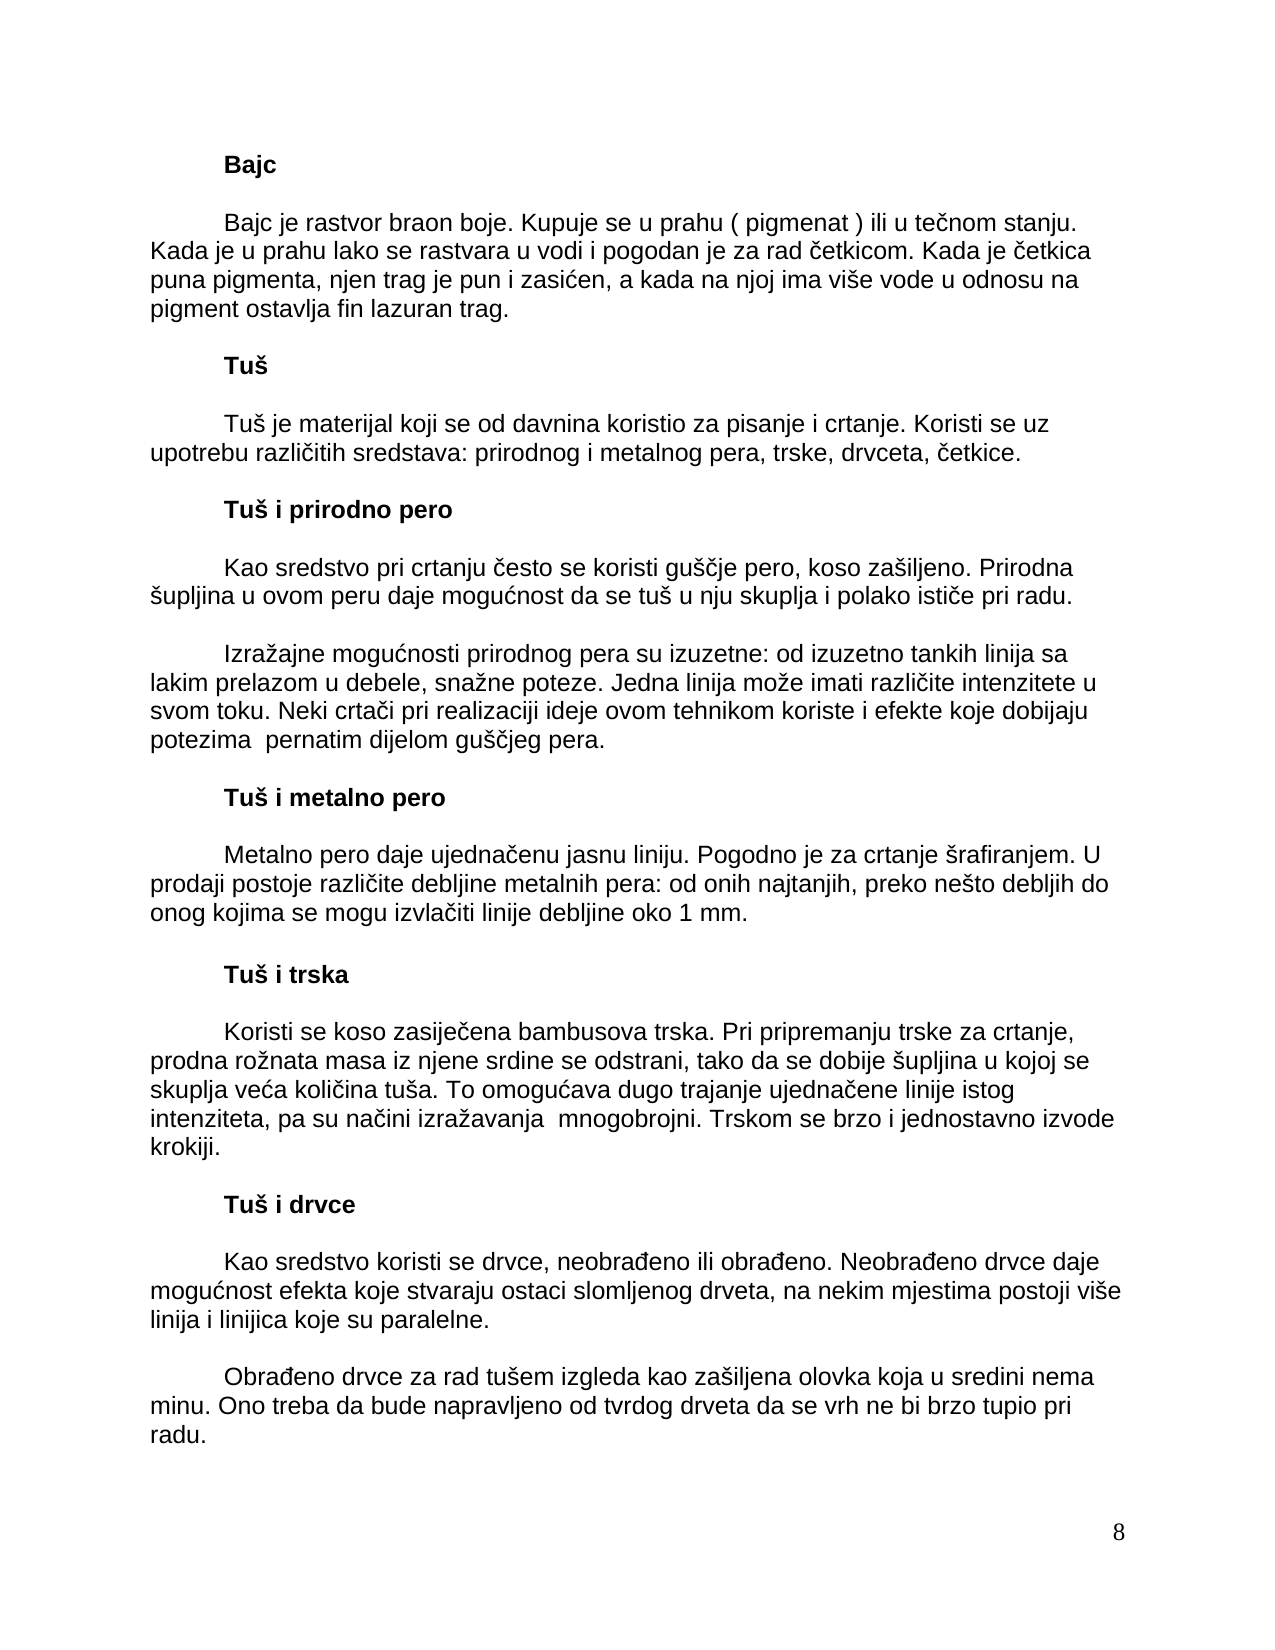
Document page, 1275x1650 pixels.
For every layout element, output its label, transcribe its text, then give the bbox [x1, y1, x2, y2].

text Izražajne mogućnosti prirodnog pera su izuzetne: od izuzetno tankih linija sa lakim prelazom u debele, snažne poteze. Jedna linija može imati različite intenzitete u svom toku. Neki crtači pri realizaciji ideje ovom tehnikom koriste i efekte koje dobijaju potezima pernatim dijelom guščjeg pera. [150, 639, 1125, 754]
subtitle Tuš i prirodno pero [150, 495, 1125, 524]
text Bajc [150, 150, 1125, 179]
subtitle Tuš i metalno pero [150, 782, 1125, 811]
text Bajc je rastvor braon boje. Kupuje se u prahu ( pigmenat ) ili u tečnom stanju. Kada je u prahu lako se rastvara u vodi i pogodan je za rad četkicom. Kada je četkica puna pigmenta, njen trag je pun i zasićen, a kada na njoj ima više vode u odnosu na pigment ostavlja fin lazuran trag. [150, 207, 1125, 322]
text Tuš i drvce [150, 1190, 1125, 1218]
text Obrađeno drvce za rad tušem izgleda kao zašiljena olovka koja u sredini nema minu. Ono treba da bude napravljeno od tvrdog drveta da se vrh ne bi brzo tupio pri radu. [150, 1362, 1125, 1448]
text Koristi se koso zasiječena bambusova trska. Pri pripremanju trske za crtanje, prodna rožnata masa iz njene srdine se odstrani, tako da se dobije šupljina u kojoj se skuplja veća količina tuša. To omogućava dugo trajanje ujednačene linije istog intenziteta, pa su načini izražavanja mnogobrojni. Trskom se brzo i jednostavno izvode krokiji. [150, 1017, 1125, 1161]
text Metalno pero daje ujednačenu jasnu liniju. Pogodno je za crtanje šrafiranjem. U prodaji postoje različite debljine metalnih pera: od onih najtanjih, preko nešto debljih do onog kojima se mogu izvlačiti linije debljine oko 1 mm. [150, 840, 1125, 926]
text Kao sredstvo pri crtanju često se koristi guščje pero, koso zašiljeno. Prirodna šupljina u ovom peru daje mogućnost da se tuš u nju skuplja i polako ističe pri radu. [150, 552, 1125, 610]
text Tuš je materijal koji se od davnina koristio za pisanje i crtanje. Koristi se uz upotrebu različitih sredstava: prirodnog i metalnog pera, trske, drvceta, četkice. [150, 409, 1125, 466]
text Kao sredstvo koristi se drvce, neobrađeno ili obrađeno. Neobrađeno drvce daje mogućnost efekta koje stvaraju ostaci slomljenog drveta, na nekim mjestima postoji više linija i linijica koje su paralelne. [150, 1247, 1125, 1333]
text Tuš [150, 351, 1125, 380]
subtitle Tuš i trska [150, 960, 1125, 988]
